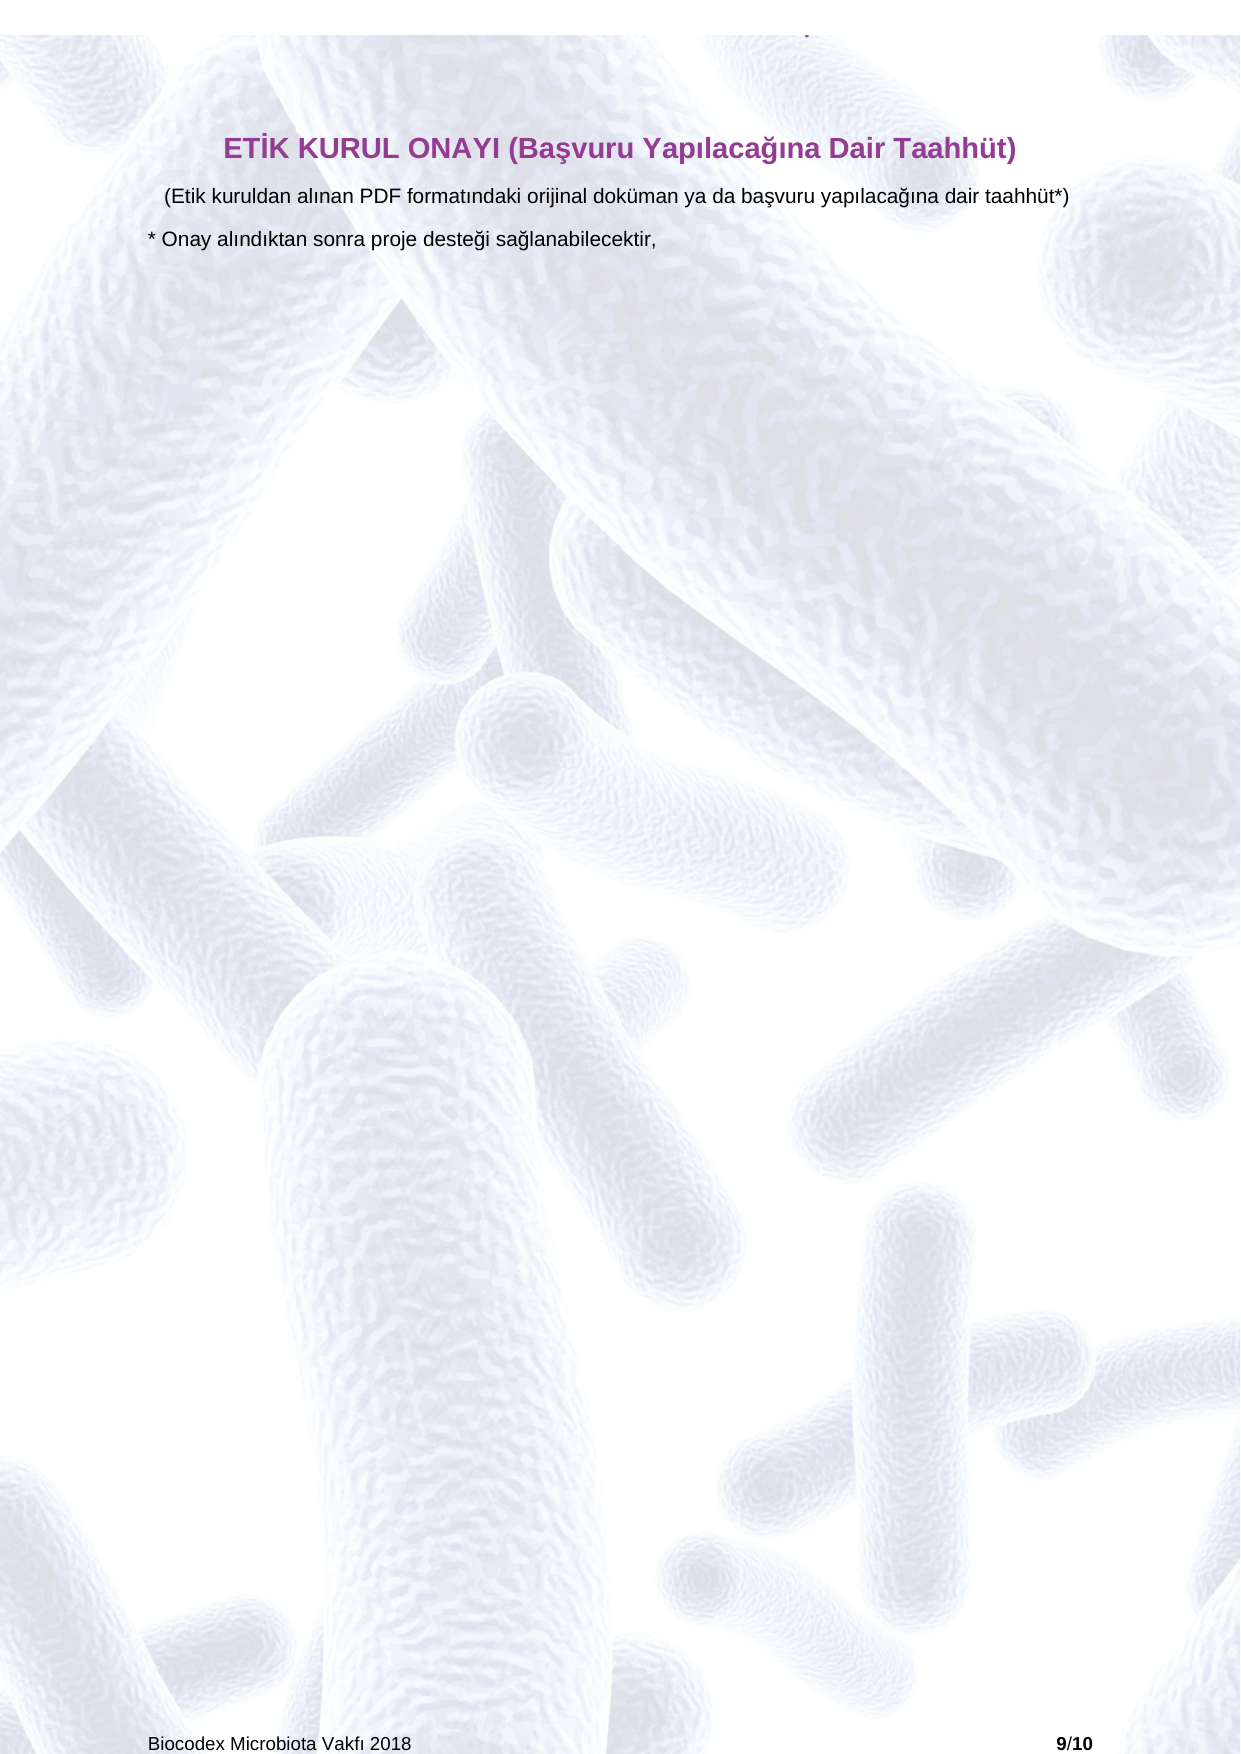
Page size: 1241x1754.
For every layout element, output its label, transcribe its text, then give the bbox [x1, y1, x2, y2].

text (Etik kuruldan alınan PDF formatındaki orijinal doküman ya da başvuru yapılacağına dair taahhüt*) [148, 184, 1092, 208]
text ETİK KURUL ONAYI (Başvuru Yapılacağına Dair Taahhüt) [148, 131, 1092, 165]
text * Onay alındıktan sonra proje desteği sağlanabilecektir, [148, 227, 1092, 251]
picture [0, 35, 1241, 1754]
